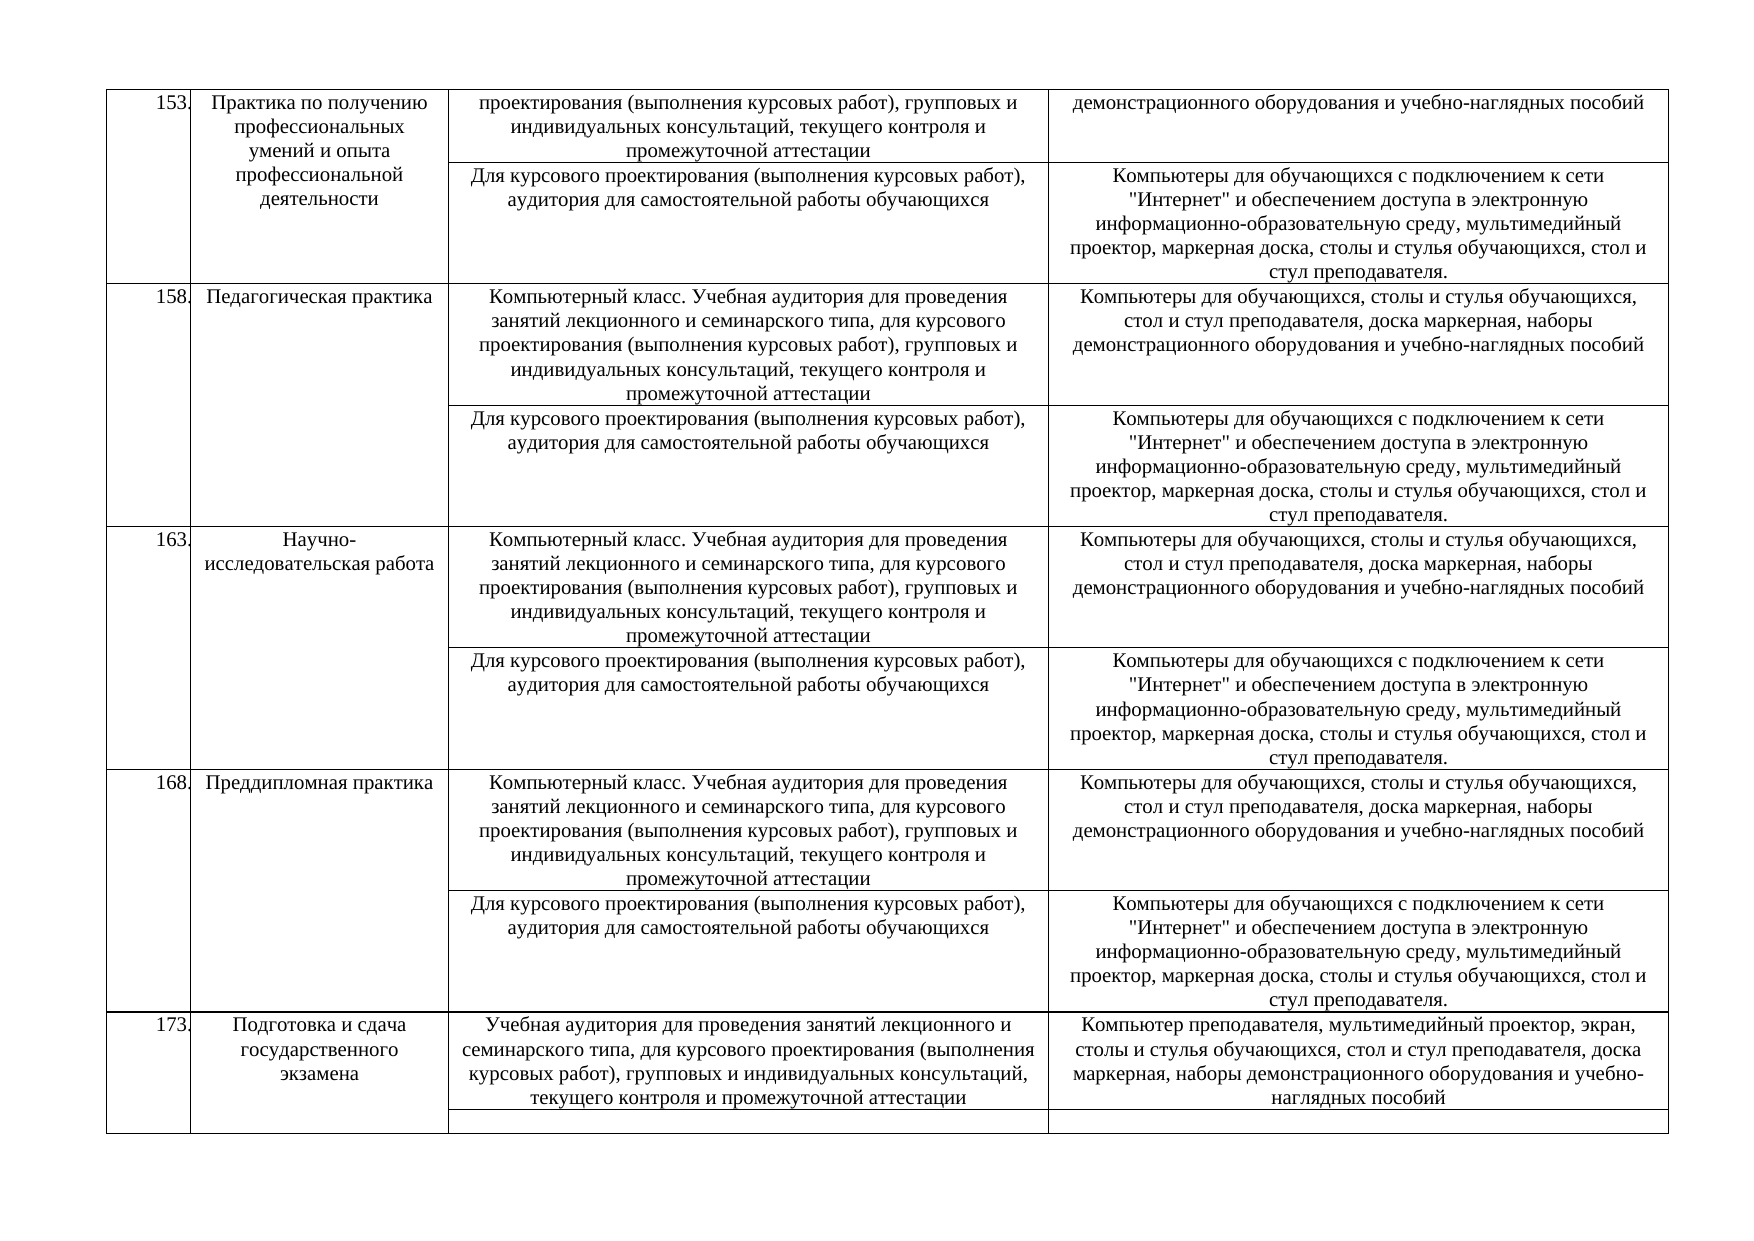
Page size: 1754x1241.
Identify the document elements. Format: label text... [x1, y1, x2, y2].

table_cell [107, 284, 190, 526]
table_cell Для курсового проектирования (выполнения курсовых работ), аудитория для самостоятельной работы обучающихся [449, 406, 1048, 526]
table_cell Научно-исследовательская работа [191, 527, 448, 769]
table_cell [1049, 1110, 1668, 1133]
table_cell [449, 1110, 1048, 1133]
table_cell [107, 527, 190, 769]
table_cell Для курсового проектирования (выполнения курсовых работ), аудитория для самостоятельной работы обучающихся [449, 648, 1048, 769]
table_cell Преддипломная практика [191, 770, 448, 1011]
table_cell Педагогическая практика [191, 284, 448, 526]
table_cell Подготовка и сдача государственного экзамена [191, 1013, 448, 1133]
table_cell Для курсового проектирования (выполнения курсовых работ), аудитория для самостоятельной работы обучающихся [449, 163, 1048, 283]
table_cell Для курсового проектирования (выполнения курсовых работ), аудитория для самостоятельной работы обучающихся [449, 891, 1048, 1011]
table_cell [107, 1013, 190, 1133]
table_cell [107, 770, 190, 1011]
